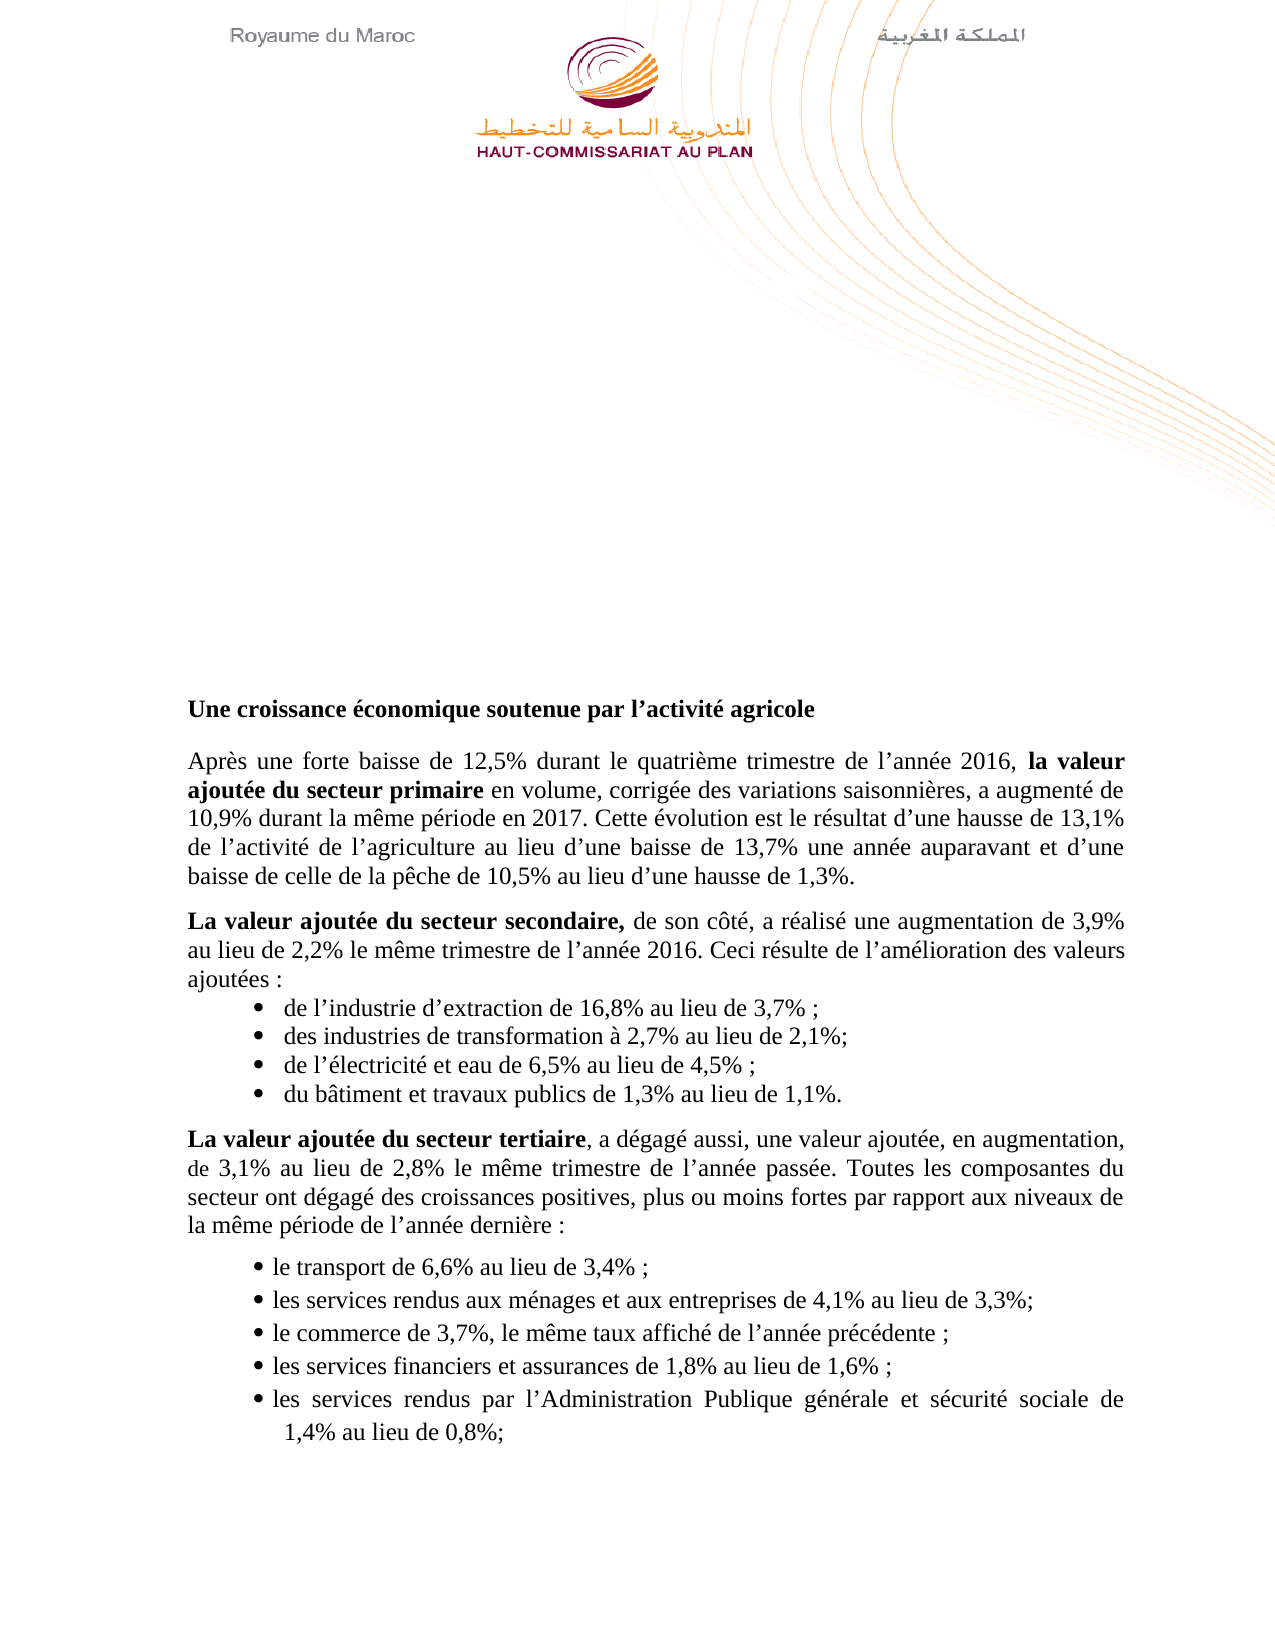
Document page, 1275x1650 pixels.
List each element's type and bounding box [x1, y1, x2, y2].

picture [0, 0, 1275, 658]
table_header [180, 658, 1125, 1450]
